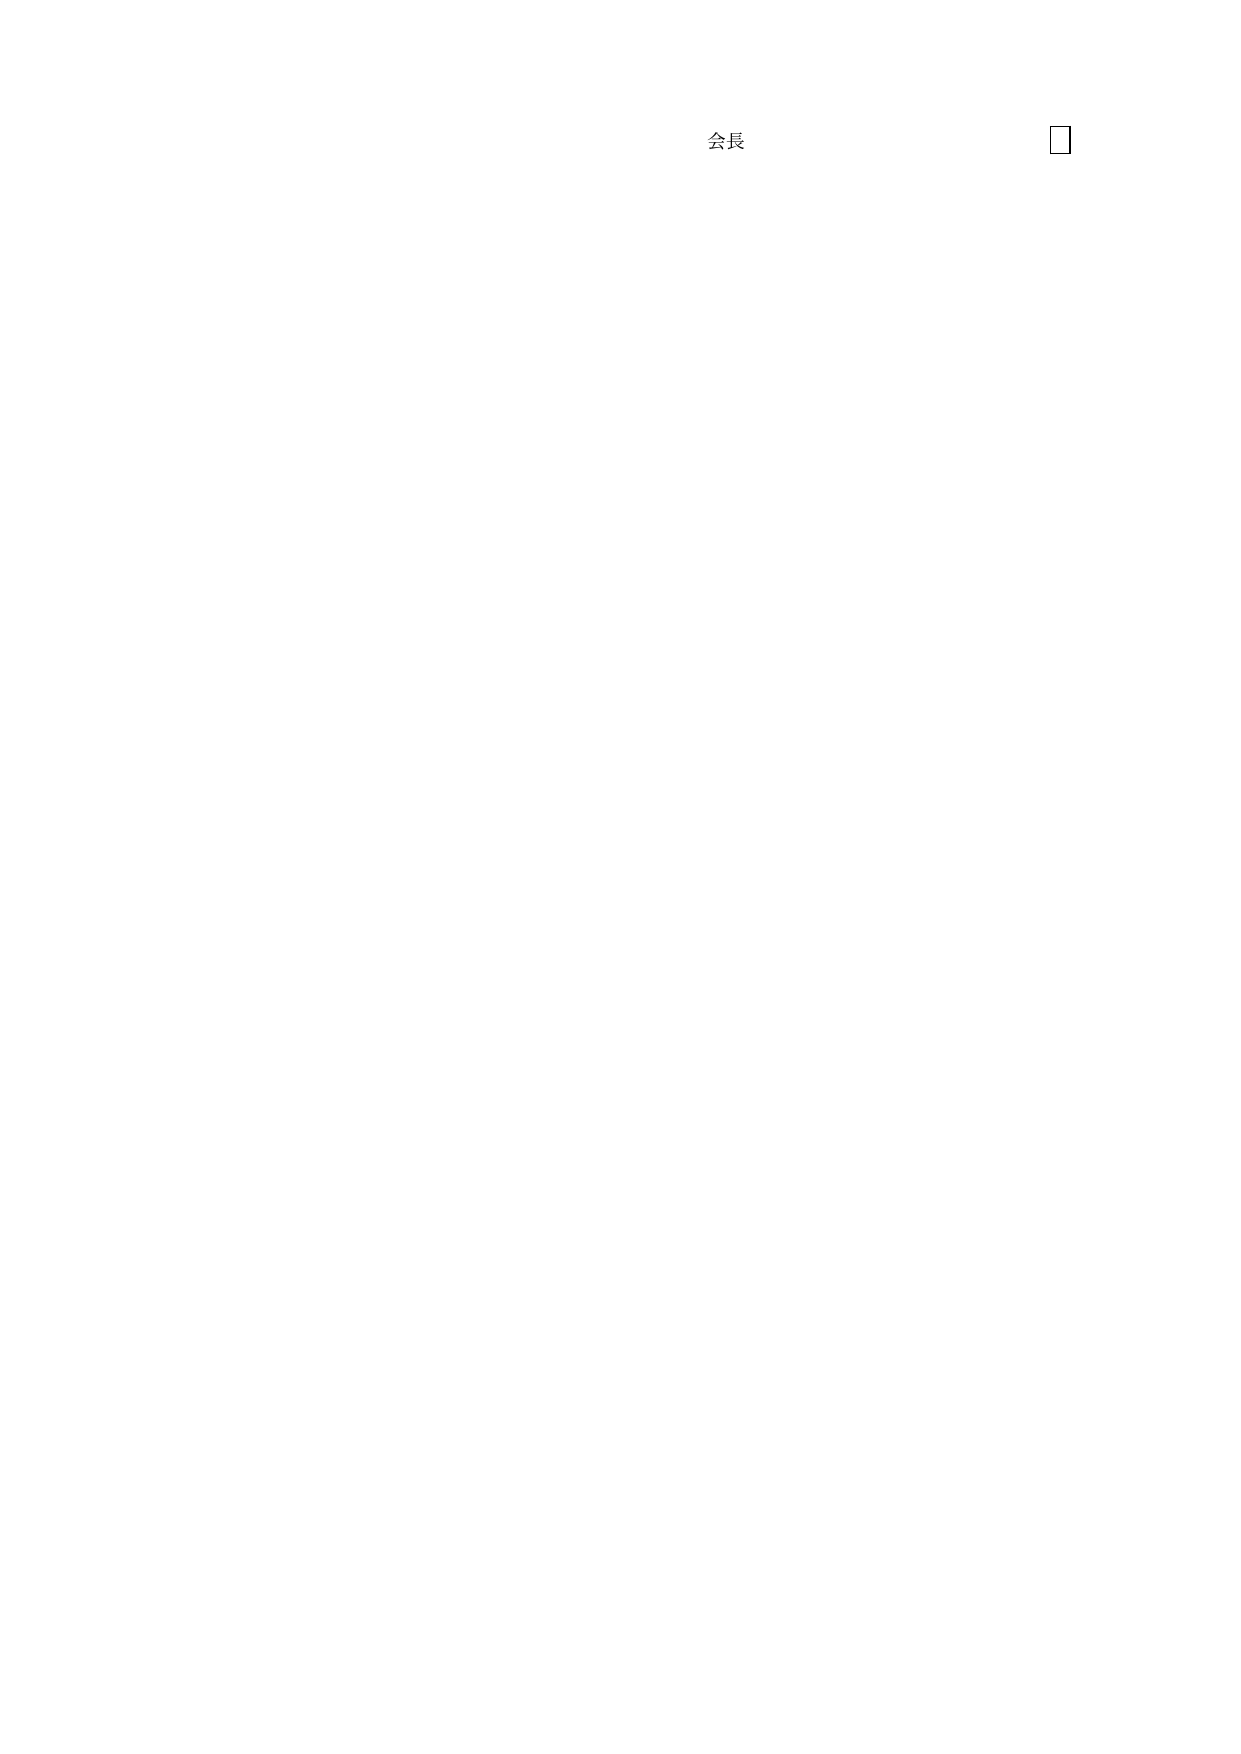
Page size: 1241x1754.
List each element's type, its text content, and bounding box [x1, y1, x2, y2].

text 会長 [614, 118, 1152, 156]
